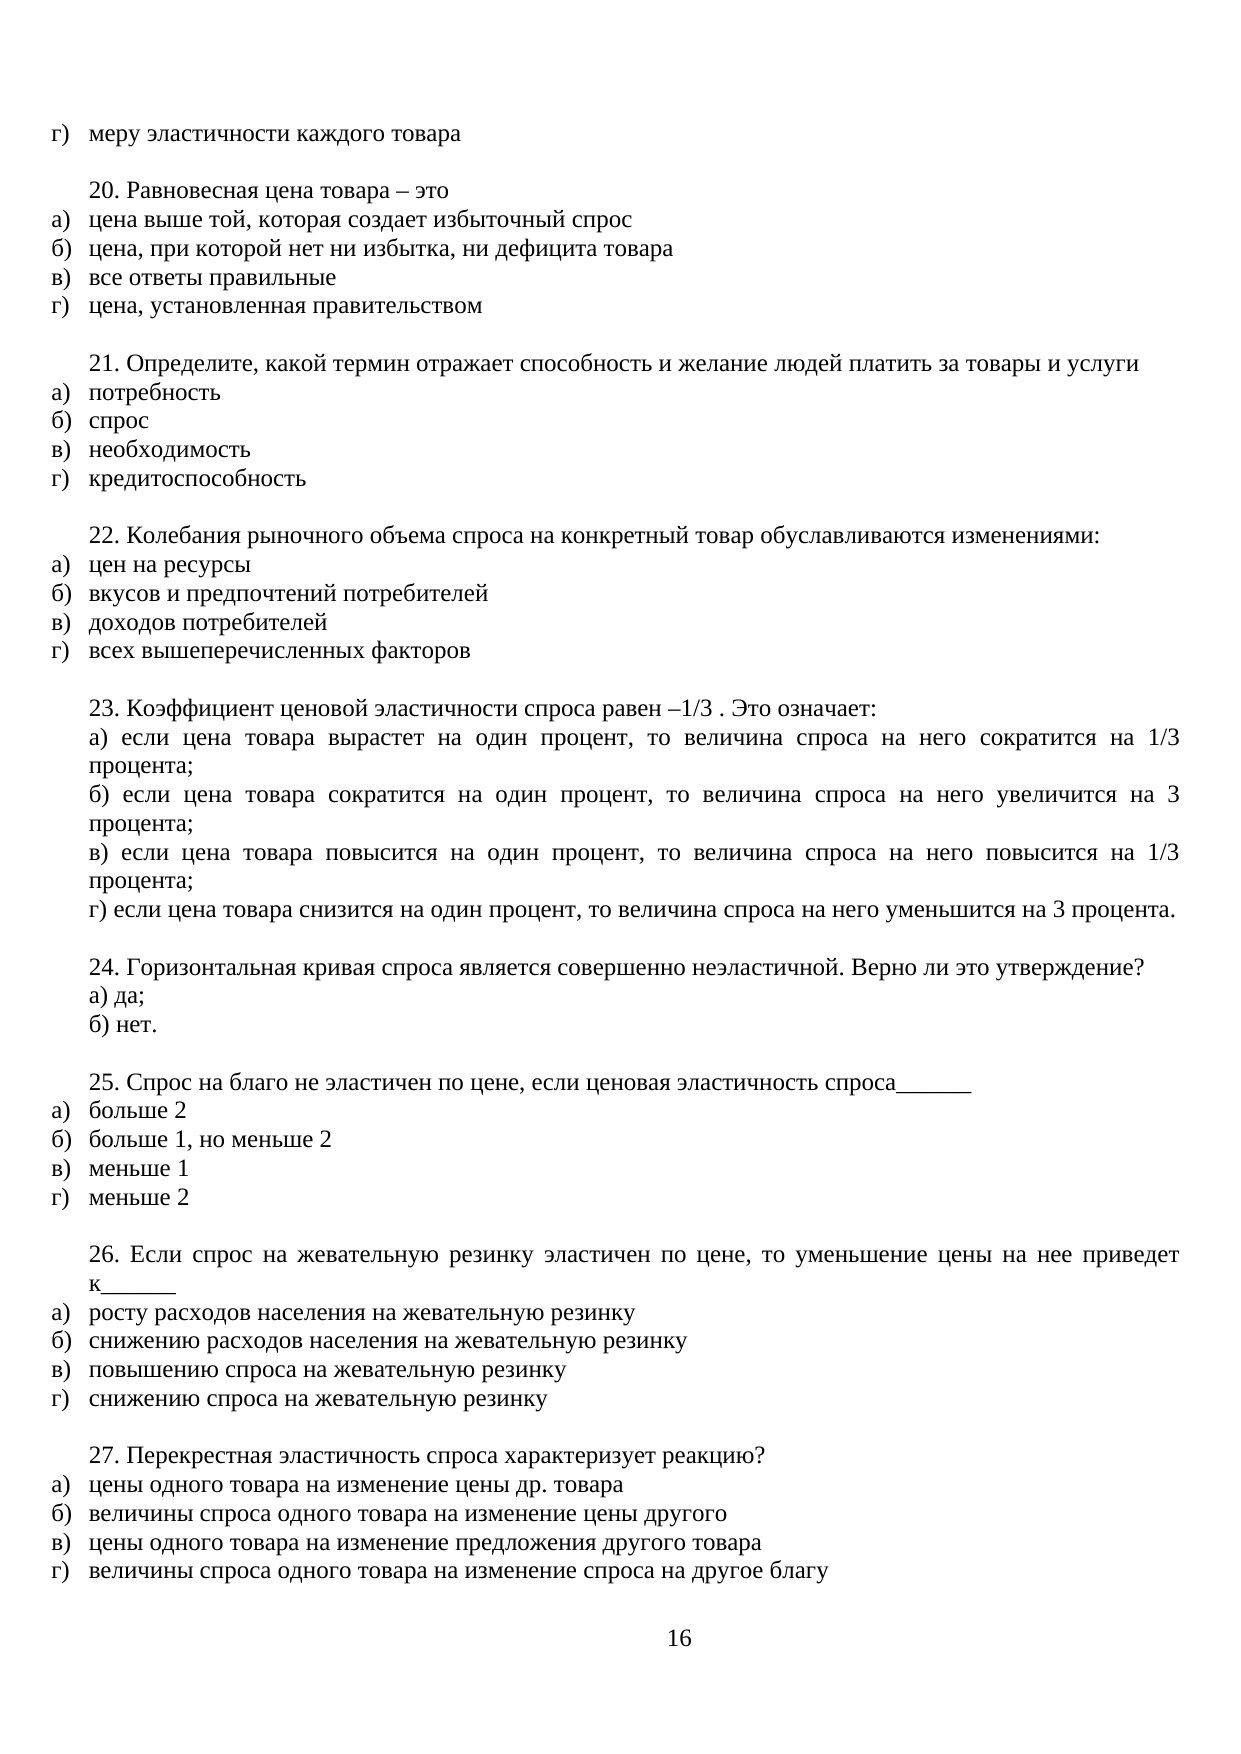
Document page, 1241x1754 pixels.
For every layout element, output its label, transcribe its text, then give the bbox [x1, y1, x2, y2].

list повышению спроса на жевательную резинку [51, 1354, 1181, 1383]
list кредитоспособность [51, 463, 1181, 492]
list потребность [51, 377, 1181, 406]
text 22. Колебания рыночного объема спроса на конкретный товар обуславливаются изменениями: [88, 521, 1181, 549]
list больше 2 [51, 1096, 1181, 1124]
list всех вышеперечисленных факторов [51, 636, 1181, 664]
list больше 1, но меньше 2 [51, 1124, 1181, 1153]
text 24. Горизонтальная кривая спроса является совершенно неэластичной. Верно ли это утверждение? [88, 952, 1181, 981]
text 21. Определите, какой термин отражает способность и желание людей платить за товары и услуги [88, 348, 1181, 377]
list росту расходов населения на жевательную резинку [51, 1297, 1181, 1326]
text 27. Перекрестная эластичность спроса характеризует реакцию? [88, 1441, 1181, 1469]
list меньше 2 [51, 1182, 1181, 1211]
list цен на ресурсы [51, 549, 1181, 578]
list вкусов и предпочтений потребителей [51, 578, 1181, 607]
list величины спроса одного товара на изменение спроса на другое благу [51, 1556, 1181, 1584]
text в) если цена товара повысится на один процент, то величина спроса на него повысится на 1/3 процента; [88, 837, 1181, 894]
list снижению расходов населения на жевательную резинку [51, 1326, 1181, 1354]
list цена, при которой нет ни избытка, ни дефицита товара [51, 233, 1181, 262]
list цена, установленная правительством [51, 291, 1181, 319]
text б) нет. [88, 1009, 1181, 1038]
list доходов потребителей [51, 607, 1181, 636]
text 25. Спрос на благо не эластичен по цене, если ценовая эластичность спроса______ [88, 1067, 1181, 1096]
list величины спроса одного товара на изменение цены другого [51, 1498, 1181, 1527]
list снижению спроса на жевательную резинку [51, 1383, 1181, 1412]
text а) да; [88, 981, 1181, 1009]
list цены одного товара на изменение предложения другого товара [51, 1527, 1181, 1556]
text г) если цена товара снизится на один процент, то величина спроса на него уменьшится на 3 процента. [88, 894, 1181, 923]
text а) если цена товара вырастет на один процент, то величина спроса на него сократится на 1/3 процента; [88, 722, 1181, 779]
text б) если цена товара сократится на один процент, то величина спроса на него увеличится на 3 процента; [88, 779, 1181, 837]
list цены одного товара на изменение цены др. товара [51, 1469, 1181, 1498]
list цена выше той, которая создает избыточный спрос [51, 204, 1181, 233]
text 20. Равновесная цена товара – это [88, 176, 1181, 204]
list необходимость [51, 434, 1181, 463]
list меньше 1 [51, 1153, 1181, 1182]
list меру эластичности каждого товара [51, 118, 1181, 147]
text 26. Если спрос на жевательную резинку эластичен по цене, то уменьшение цены на нее приведет к______ [88, 1239, 1181, 1297]
list спрос [51, 406, 1181, 434]
list все ответы правильные [51, 262, 1181, 291]
text 23. Коэффициент ценовой эластичности спроса равен –1/3 . Это означает: [88, 693, 1181, 722]
